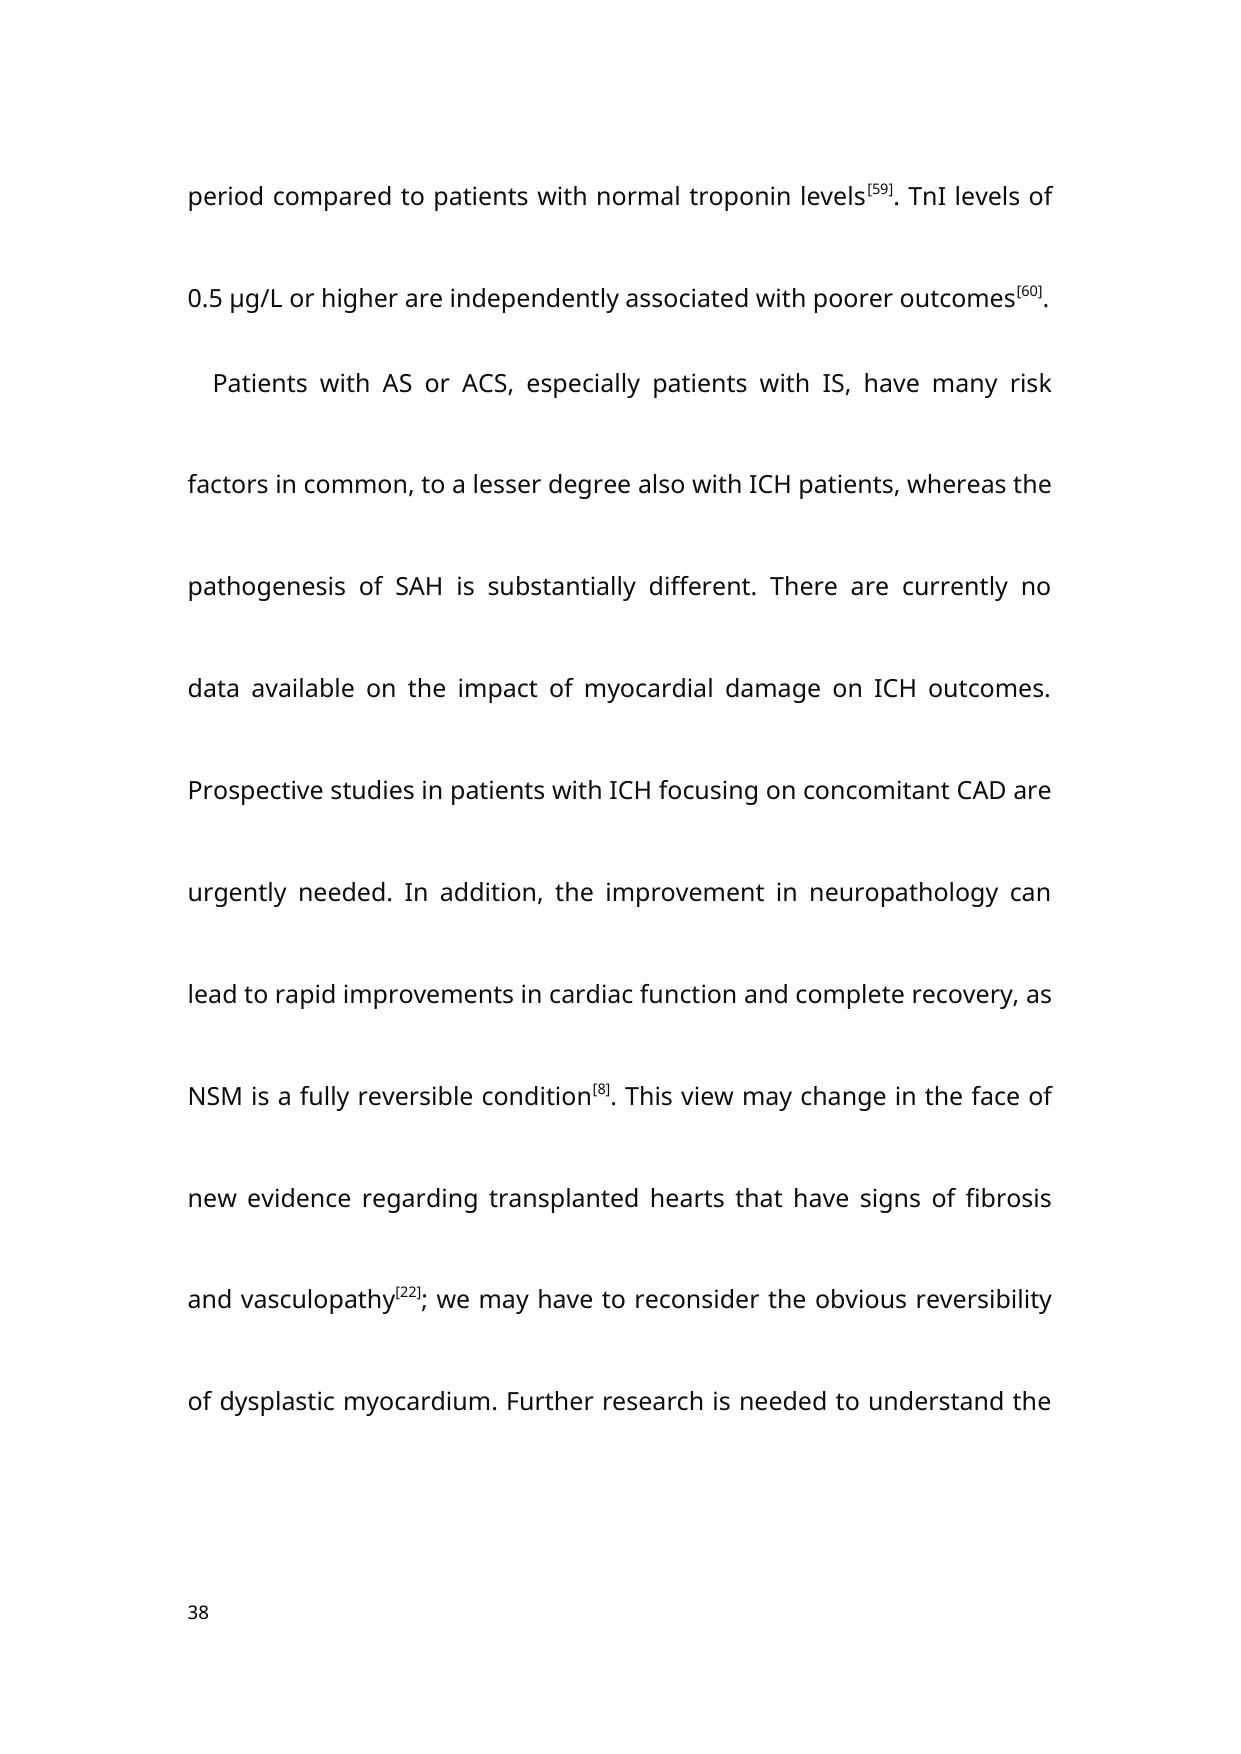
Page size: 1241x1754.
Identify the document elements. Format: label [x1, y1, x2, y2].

text [187, 162, 1053, 331]
text [187, 348, 1053, 1435]
